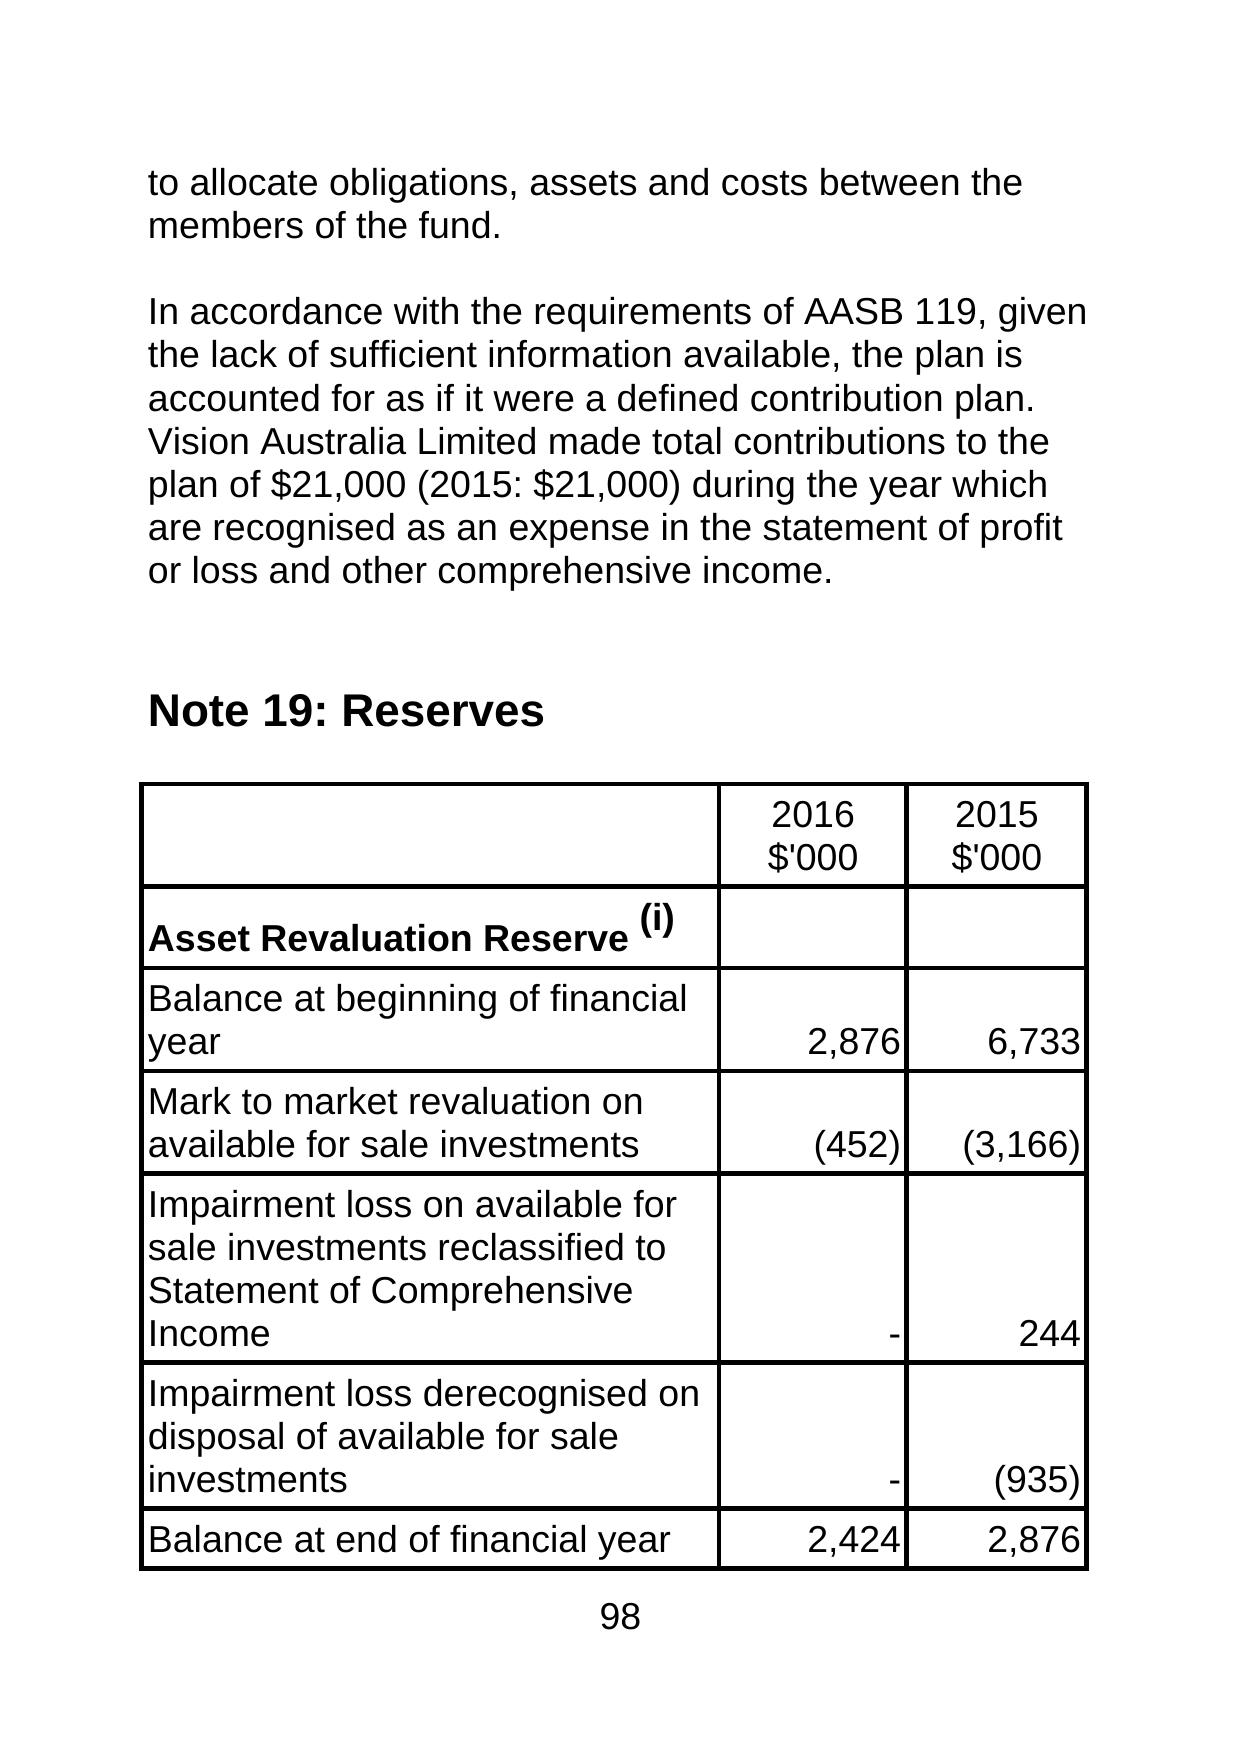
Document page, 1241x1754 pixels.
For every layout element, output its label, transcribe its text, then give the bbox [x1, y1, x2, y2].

table_cell Asset Revaluation Reserve (i) [144, 889, 717, 966]
table_cell 2,876 [909, 1511, 1084, 1566]
table_cell Impairment loss on available for sale investments reclassified to Statement of Comprehensive Income [144, 1176, 717, 1360]
table_cell Balance at end of financial year [144, 1511, 717, 1566]
table_cell 6,733 [909, 970, 1084, 1068]
table_cell 2,424 [721, 1511, 904, 1566]
table_cell Mark to market revaluation on available for sale investments [144, 1073, 717, 1171]
subtitle Note 19: Reserves [148, 683, 1093, 736]
table_header [144, 786, 717, 884]
table_cell [721, 889, 904, 966]
table_cell 2,876 [721, 970, 904, 1068]
table_cell (3,166) [909, 1073, 1084, 1171]
table_header 2015 $'000 [909, 786, 1084, 884]
table_cell (452) [721, 1073, 904, 1171]
table_cell 244 [909, 1176, 1084, 1360]
table_cell - [721, 1176, 904, 1360]
table_cell Impairment loss derecognised on disposal of available for sale investments [144, 1365, 717, 1506]
table_cell - [721, 1365, 904, 1506]
table_header 2016 $'000 [721, 786, 904, 884]
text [148, 160, 1093, 246]
table_cell Balance at beginning of financial year [144, 970, 717, 1068]
table_cell [909, 889, 1084, 966]
text In accordance with the requirements of AASB 119, given the lack of sufficient information available, the plan is accounted for as if it were a defined contribution plan. Vision Australia Limited made total contributions to the plan of $21,000 (2015: $21,000) during the year which are recognised as an expense in the statement of profit or loss and other comprehensive income. [148, 289, 1093, 591]
table_cell (935) [909, 1365, 1084, 1506]
